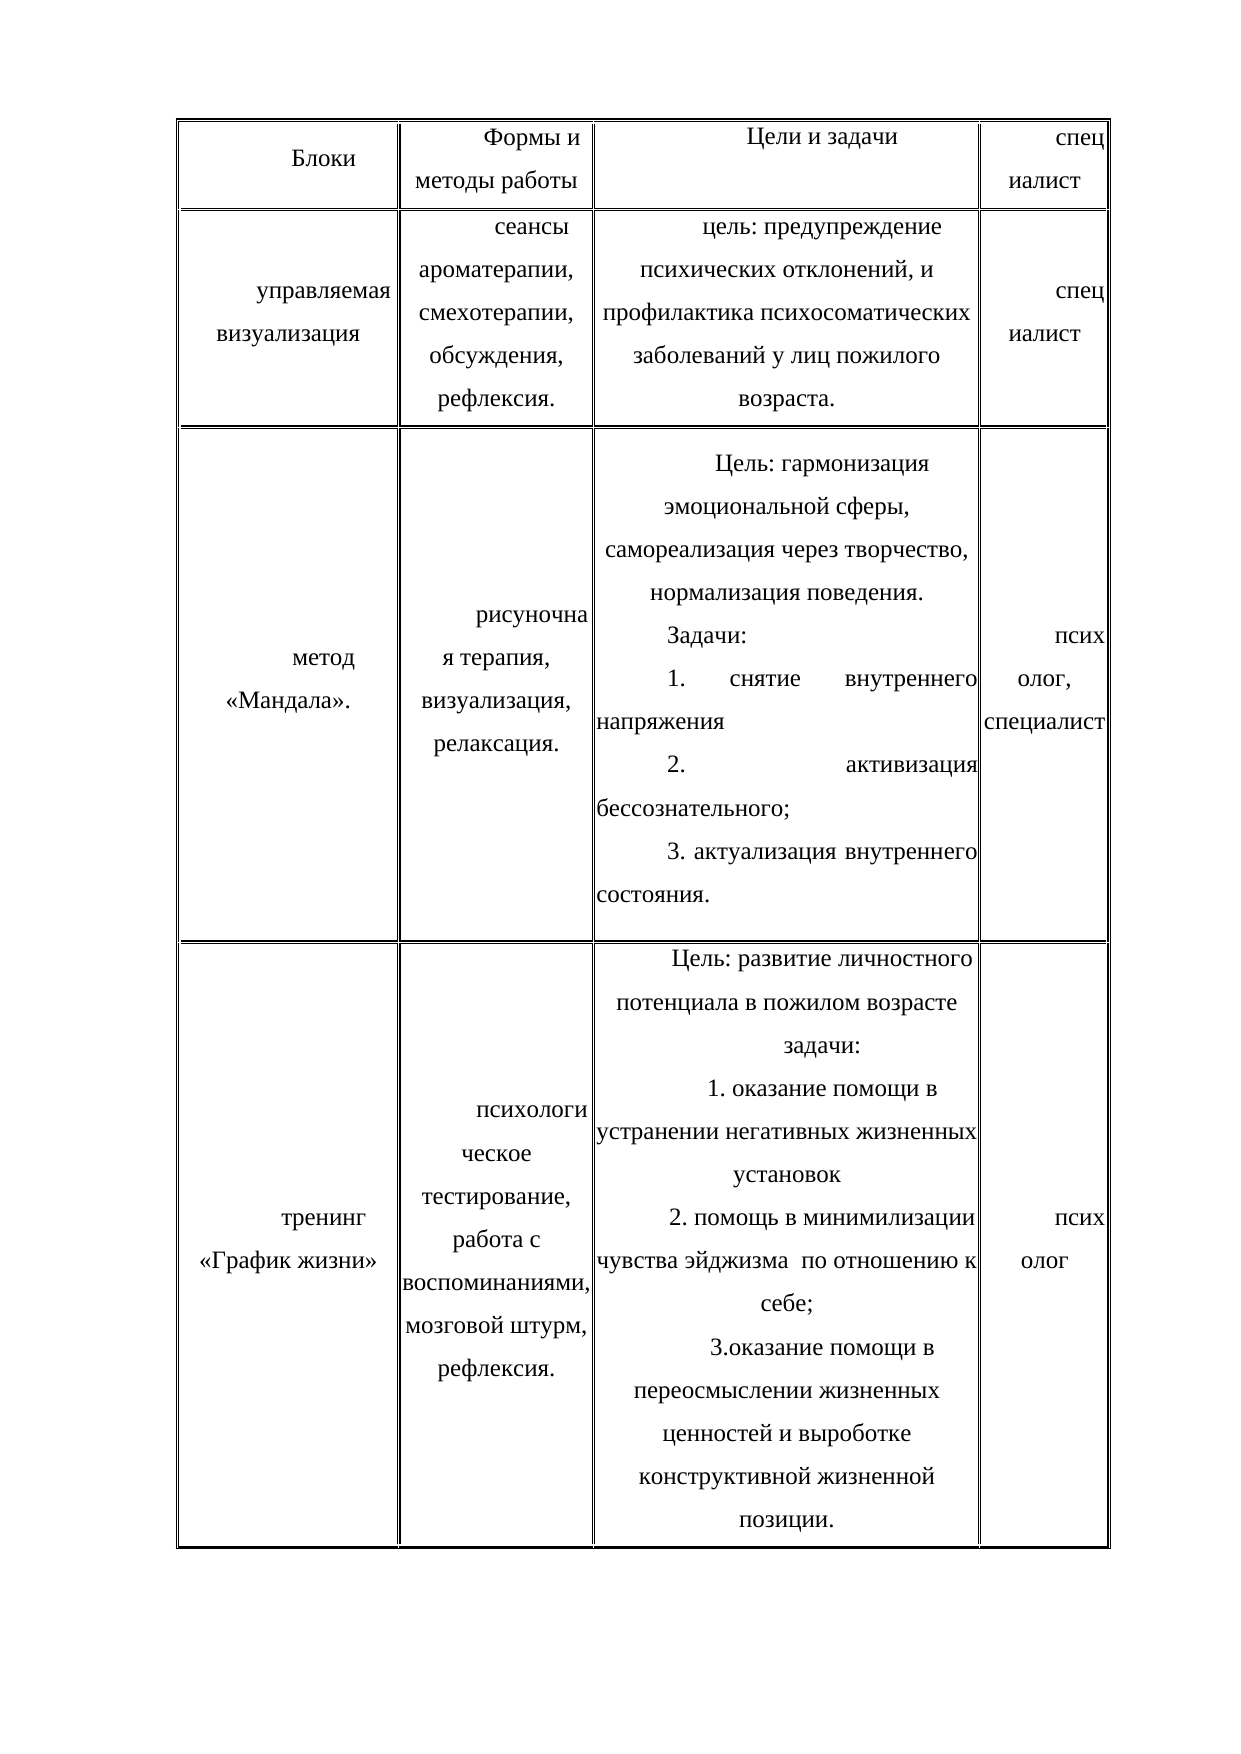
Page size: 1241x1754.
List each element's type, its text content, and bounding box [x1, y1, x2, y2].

table_cell психолог, специалист [981, 425, 1108, 940]
table_cell Цель: развитие личностного потенциала в пожилом возрасте задачи: 1. оказание помощи в устранении негативных жизненных установок 2. помощь в минимилизации чувства эйджизма по отношению к себе; 3.оказание помощи в переосмыслении жизненных ценностей и выроботке конструктивной жизненной позиции. [594, 944, 980, 1546]
table_cell рисуночная терапия, визуализация, релаксация. [401, 429, 592, 940]
table_cell психолог [980, 940, 1108, 1546]
table_cell метод «Мандала». [179, 425, 397, 940]
table_header Цели и задачи [594, 122, 980, 207]
table_cell цель: предупреждение психических отклонений, и профилактика психосоматических заболеваний у лиц пожилого возраста. [595, 211, 978, 425]
table_cell Цель: гармонизация эмоциональной сферы, самореализация через творчество, нормализация поведения. Задачи: 1. снятие внутреннего напряжения 2. активизация бессознательного; 3. актуализация внутреннего состояния. [595, 429, 978, 940]
table_header специалист [980, 122, 1107, 207]
table_cell специалист [981, 208, 1108, 425]
table_cell управляемая визуализация [179, 208, 397, 425]
table_cell тренинг «График жизни» [179, 940, 399, 1546]
table_cell сеансы ароматерапии, смехотерапии, обсуждения, рефлексия. [401, 211, 592, 425]
table_cell психологическое тестирование, работа с воспоминаниями, мозговой штурм, рефлексия. [399, 944, 594, 1546]
table_header Блоки [179, 120, 399, 207]
table_header Формы и методы работы [399, 122, 594, 207]
